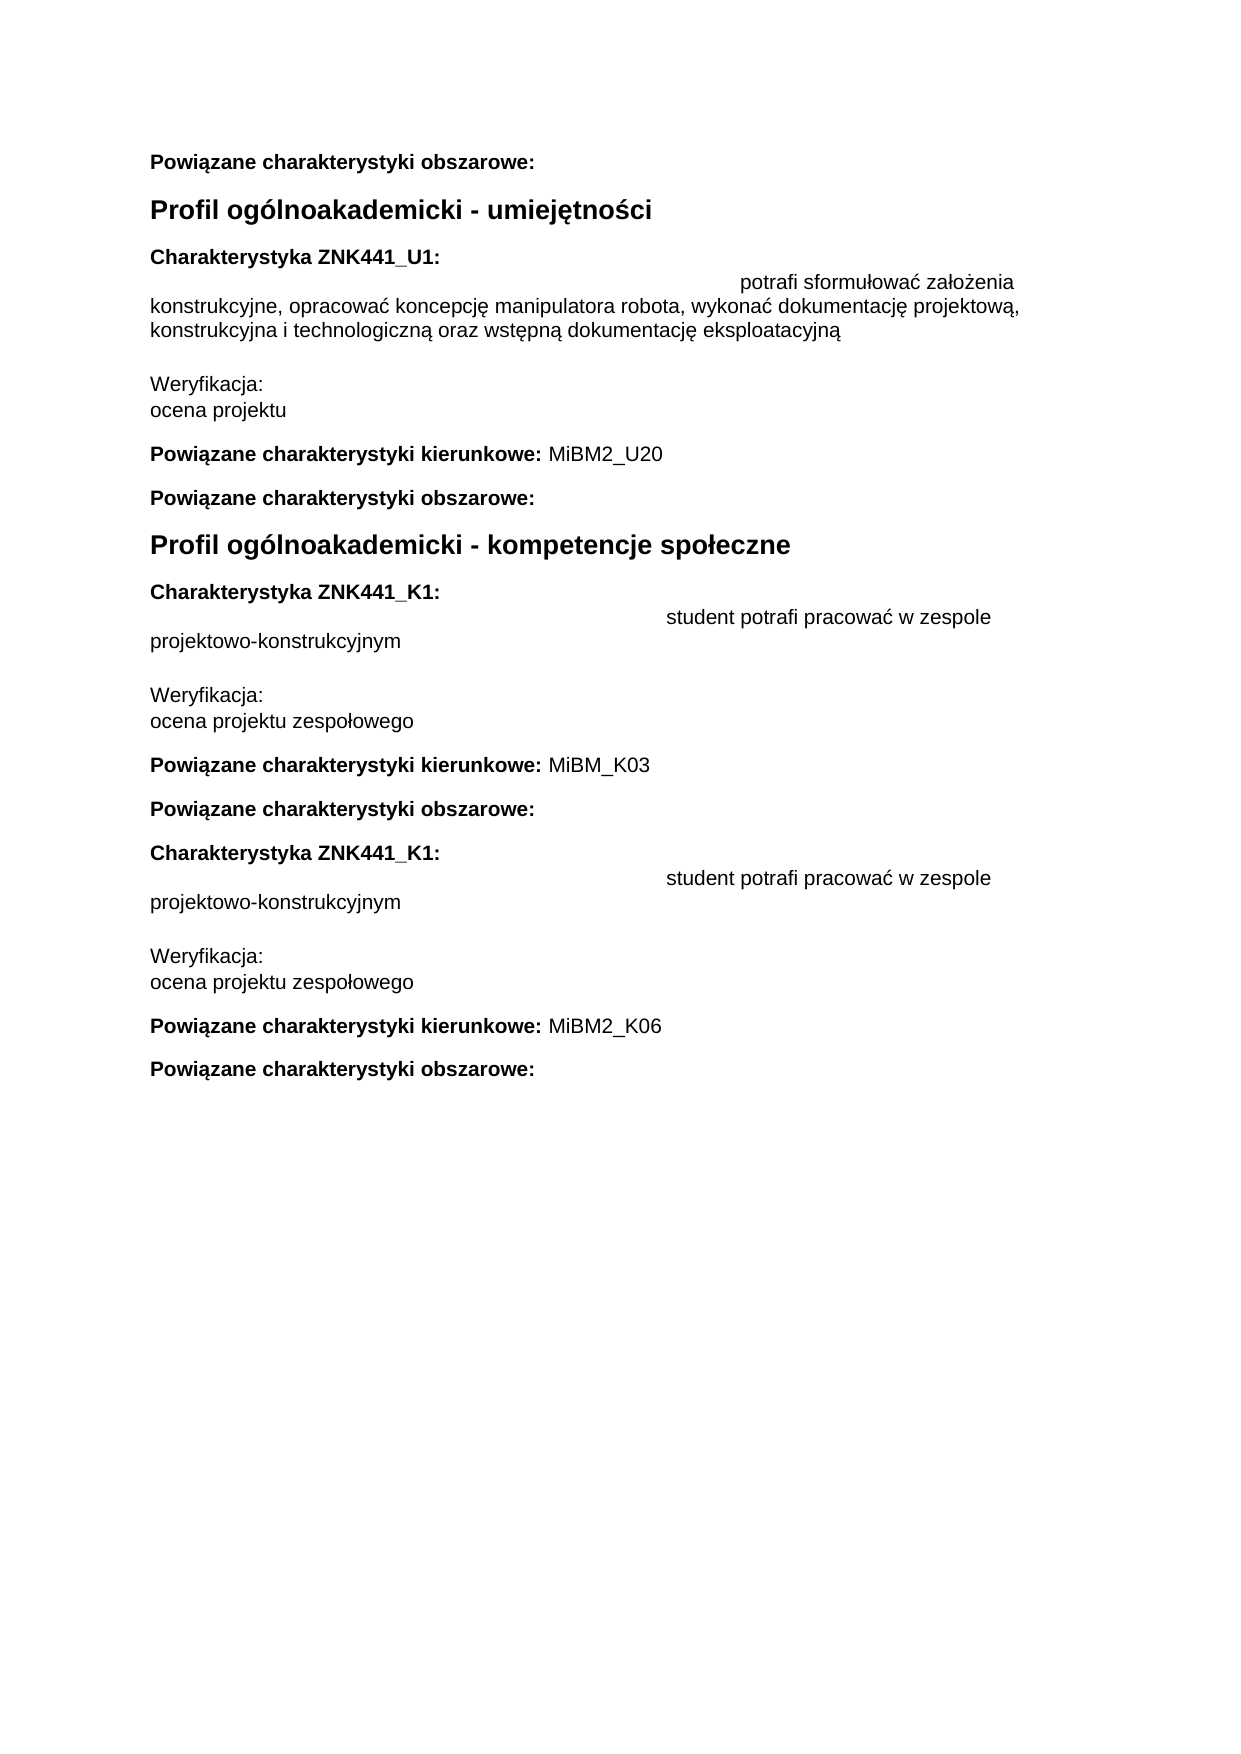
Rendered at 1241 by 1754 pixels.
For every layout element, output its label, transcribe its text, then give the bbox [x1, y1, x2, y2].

text Powiązane charakterystyki obszarowe: [150, 797, 1090, 821]
text Powiązane charakterystyki obszarowe: [150, 1057, 1090, 1081]
text ocena projektu zespołowego [150, 709, 1090, 733]
text Powiązane charakterystyki kierunkowe: MiBM2_K06 [150, 1013, 1090, 1037]
text student potrafi pracować w zespole projektowo-konstrukcyjnym [150, 605, 1090, 677]
text Charakterystyka ZNK441_K1: [150, 580, 1090, 604]
text Charakterystyka ZNK441_U1: [150, 245, 1090, 269]
text student potrafi pracować w zespole projektowo-konstrukcyjnym [150, 866, 1090, 937]
text Weryfikacja: [150, 372, 1090, 396]
text Weryfikacja: [150, 683, 1090, 707]
text Charakterystyka ZNK441_K1: [150, 841, 1090, 864]
subtitle Profil ogólnoakademicki - kompetencje społeczne [150, 529, 1090, 560]
text Powiązane charakterystyki kierunkowe: MiBM2_U20 [150, 442, 1090, 466]
text ocena projektu zespołowego [150, 970, 1090, 994]
text Powiązane charakterystyki obszarowe: [150, 150, 1090, 174]
text potrafi sformułować założenia konstrukcyjne, opracować koncepcję manipulatora robota, wykonać dokumentację projektową, konstrukcyjna i technologiczną oraz wstępną dokumentację eksploatacyjną [150, 270, 1090, 366]
text Powiązane charakterystyki kierunkowe: MiBM_K03 [150, 753, 1090, 777]
subtitle Profil ogólnoakademicki - umiejętności [150, 194, 1090, 225]
text Powiązane charakterystyki obszarowe: [150, 485, 1090, 509]
text ocena projektu [150, 398, 1090, 422]
text Weryfikacja: [150, 944, 1090, 968]
